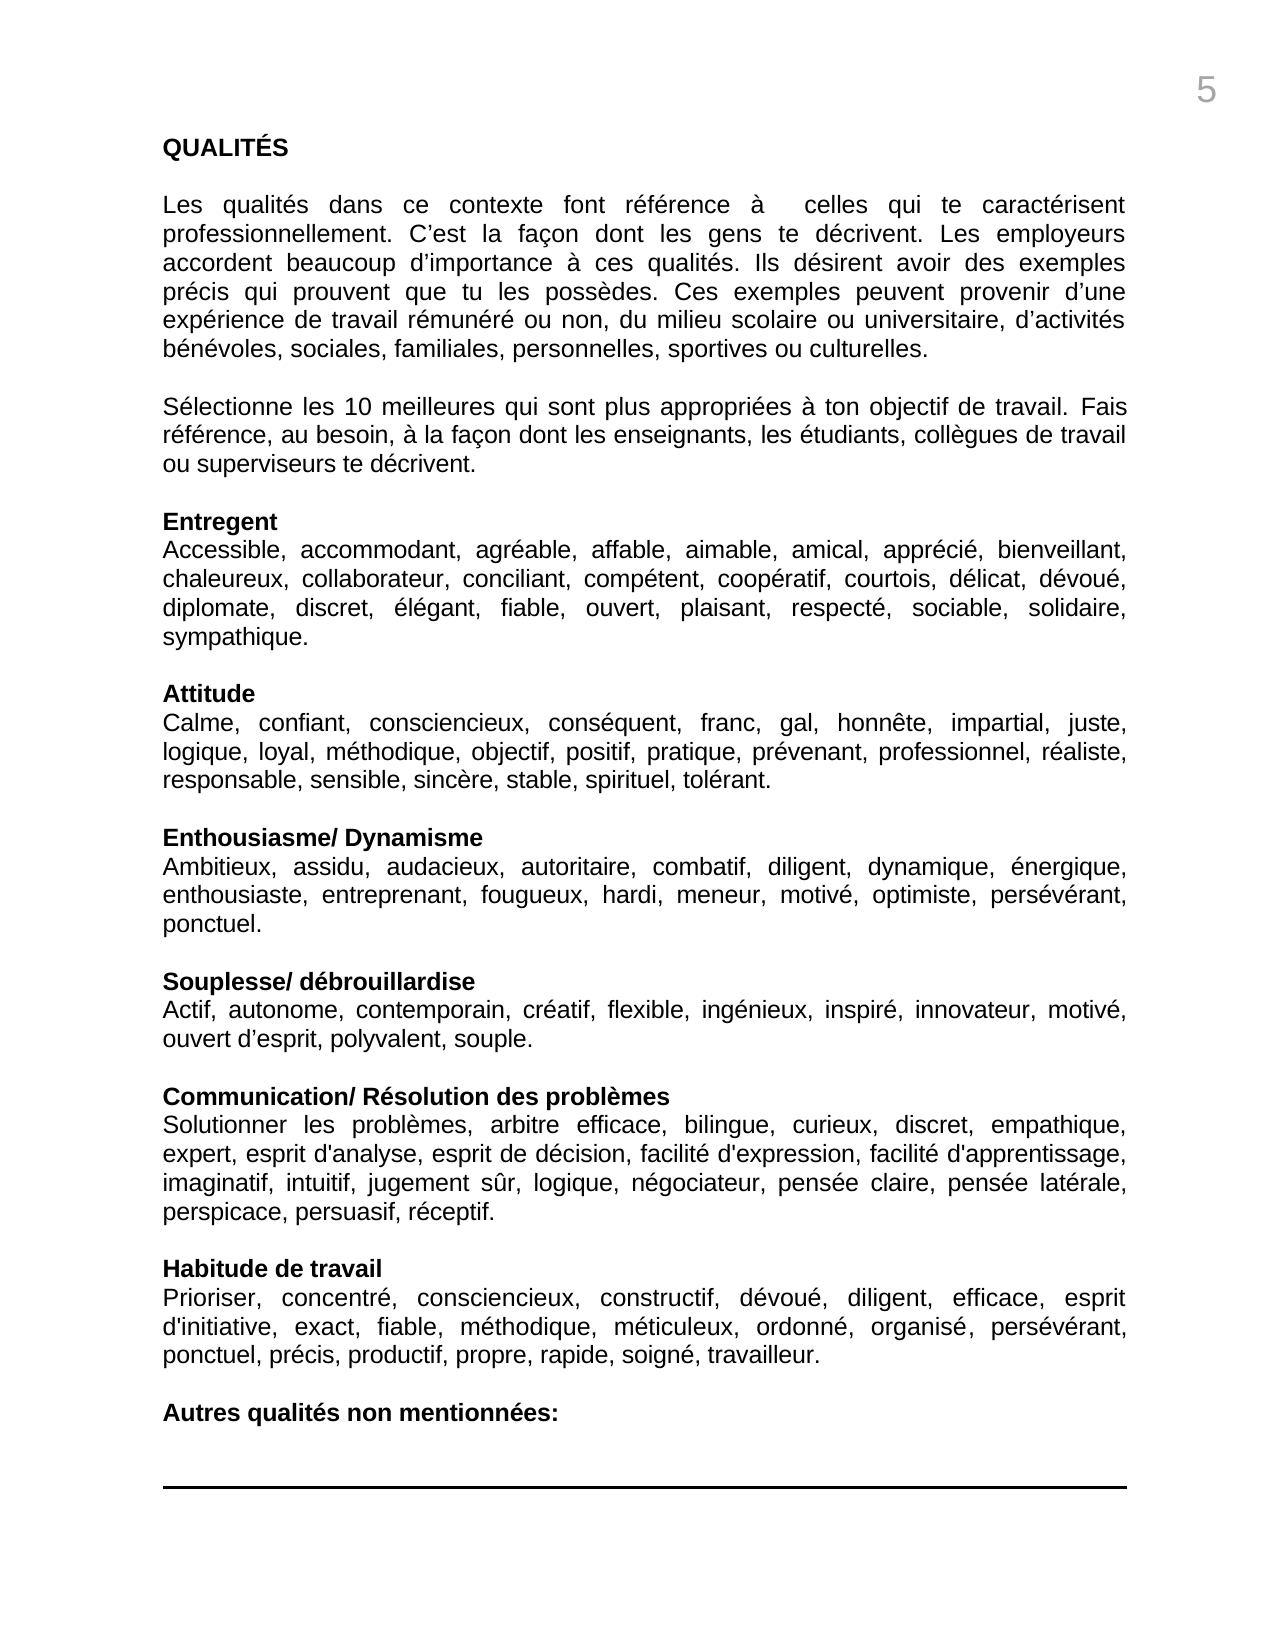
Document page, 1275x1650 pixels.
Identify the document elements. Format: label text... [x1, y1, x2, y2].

subtitle Attitude [162, 679, 1127, 708]
text Accessible, accommodant, agréable, affable, aimable, amical, apprécié, bienveillant, chaleureux, collaborateur, conciliant, compétent, coopératif, courtois, délicat, dévoué, diplomate, discret, élégant, fiable, ouvert, plaisant, respecté, sociable, solidaire, sympathique. [162, 535, 1127, 650]
text Ambitieux, assidu, audacieux, autoritaire, combatif, diligent, dynamique, énergique, enthousiaste, entreprenant, fougueux, hardi, meneur, motivé, optimiste, persévérant, ponctuel. [162, 852, 1127, 938]
text Les qualités dans ce contexte font référence à celles qui te caractérisent professionnellement. C’est la façon dont les gens te décrivent. Les employeurs accordent beaucoup d’importance à ces qualités. Ils désirent avoir des exemples précis qui prouvent que tu les possèdes. Ces exemples peuvent provenir d’une expérience de travail rémunéré ou non, du milieu scolaire ou universitaire, d’activités bénévoles, sociales, familiales, personnelles, sportives ou culturelles. [162, 190, 1127, 363]
text Autres qualités non mentionnées: [162, 1398, 1127, 1427]
text Actif, autonome, contemporain, créatif, flexible, ingénieux, inspiré, innovateur, motivé, ouvert d’esprit, polyvalent, souple. [162, 995, 1127, 1053]
text Enthousiasme/ Dynamisme [162, 823, 1127, 852]
subtitle Entregent [162, 507, 1127, 535]
text Souplesse/ débrouillardise [162, 967, 1127, 995]
text QUALITÉS [162, 133, 1127, 162]
text Calme, confiant, consciencieux, conséquent, franc, gal, honnête, impartial, juste, logique, loyal, méthodique, objectif, positif, pratique, prévenant, professionnel, réaliste, responsable, sensible, sincère, stable, spirituel, tolérant. [162, 708, 1127, 794]
text Prioriser, concentré, consciencieux, constructif, dévoué, diligent, efficace, esprit d'initiative, exact, fiable, méthodique, méticuleux, ordonné, organisé, persévérant, ponctuel, précis, productif, propre, rapide, soigné, travailleur. [162, 1283, 1127, 1369]
text Solutionner les problèmes, arbitre efficace, bilingue, curieux, discret, empathique, expert, esprit d'analyse, esprit de décision, facilité d'expression, facilité d'apprentissage, imaginatif, intuitif, jugement sûr, logique, négociateur, pensée claire, pensée latérale, perspicace, persuasif, réceptif. [162, 1110, 1127, 1225]
text Habitude de travail [162, 1254, 1127, 1283]
text Sélectionne les 10 meilleures qui sont plus appropriées à ton objectif de travail. Fais référence, au besoin, à la façon dont les enseignants, les étudiants, collègues de travail ou superviseurs te décrivent. [162, 392, 1127, 478]
text Communication/ Résolution des problèmes [162, 1082, 1127, 1110]
